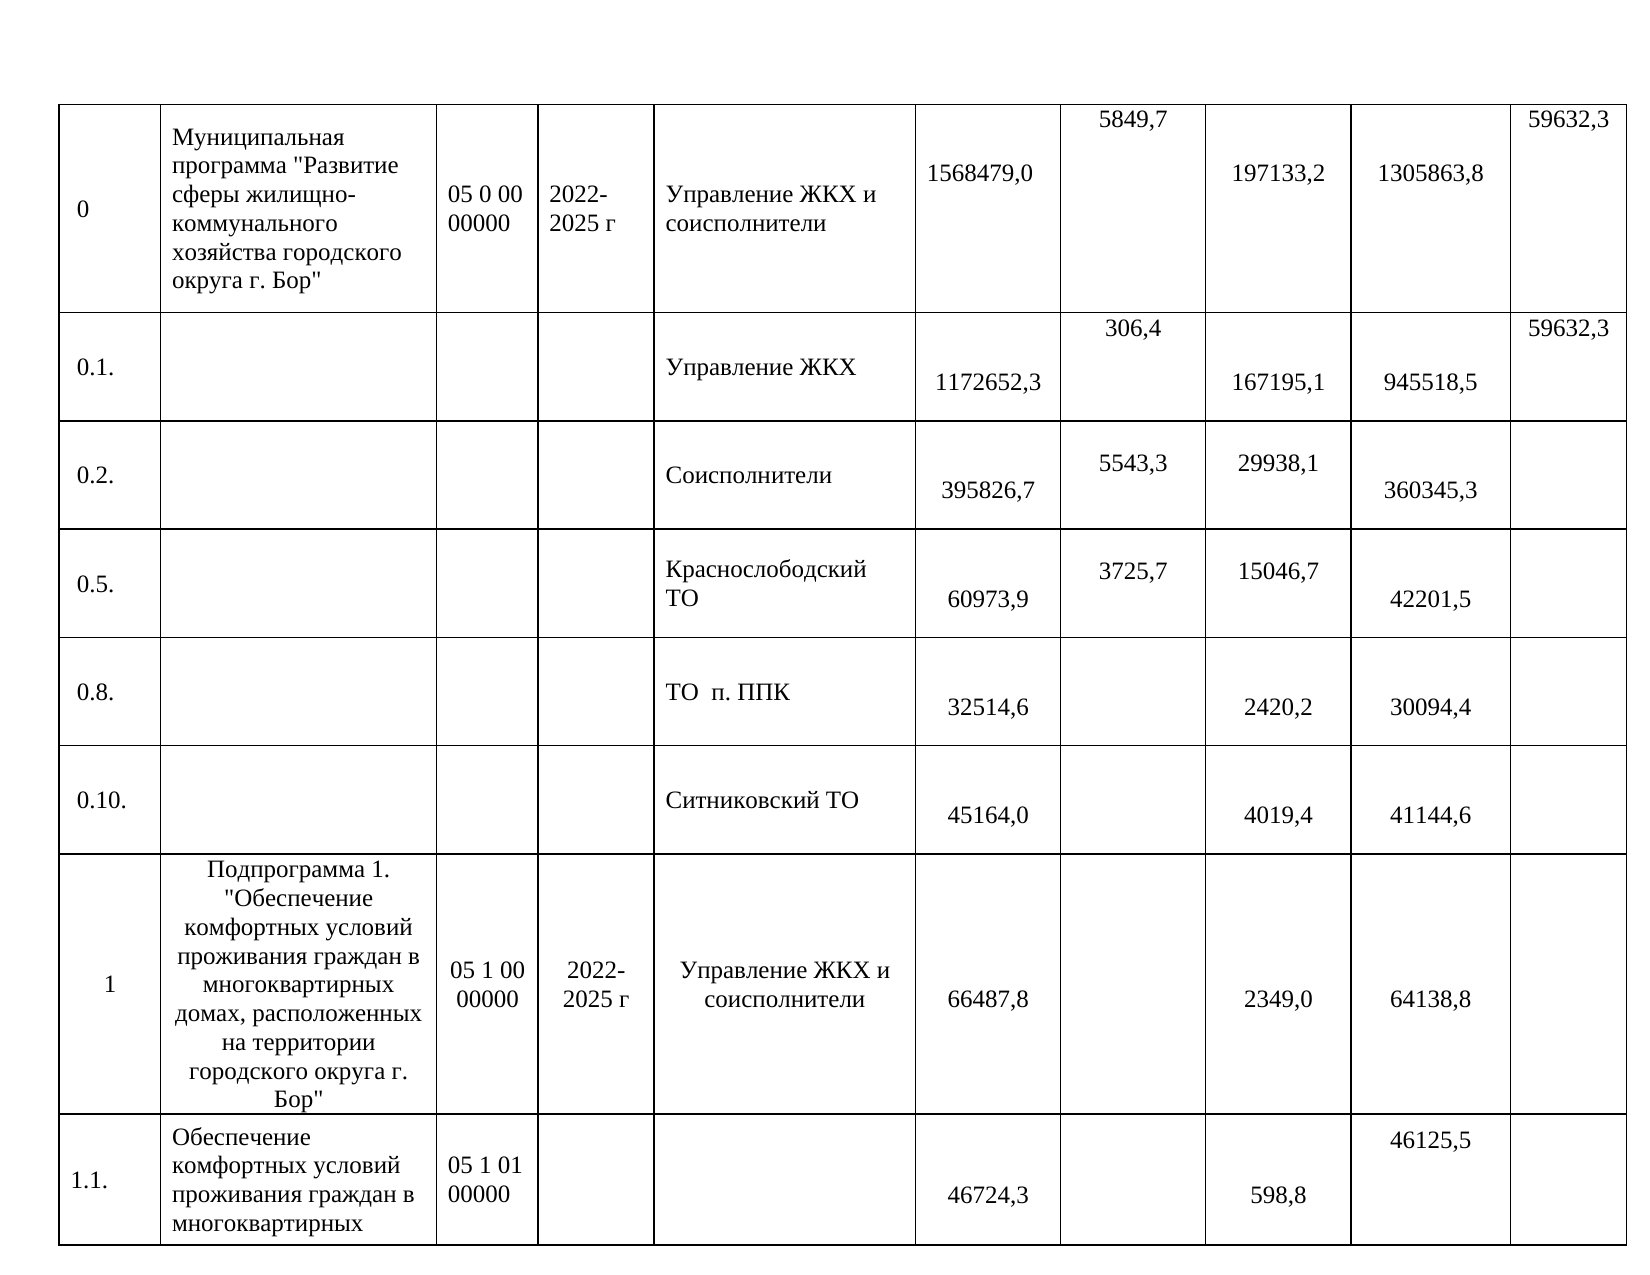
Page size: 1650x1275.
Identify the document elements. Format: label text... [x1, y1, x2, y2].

table_cell [1061, 638, 1205, 745]
table_cell 1172652,3 [916, 313, 1060, 420]
table_cell 30094,4 [1352, 638, 1510, 745]
table_cell 598,8 [1206, 1115, 1350, 1244]
table_cell 64138,8 [1352, 855, 1510, 1113]
table_cell 29938,1 [1206, 422, 1350, 528]
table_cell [161, 1115, 436, 1244]
table_cell 1305863,8 [1352, 105, 1510, 312]
table_cell 15046,7 [1206, 530, 1350, 636]
table_cell 1568479,0 [916, 105, 1060, 312]
table_cell 1 [60, 855, 160, 1113]
table_cell 0.10. [60, 746, 160, 853]
table_cell 1.1. [60, 1115, 160, 1244]
table_cell 05 1 01 00000 [437, 1115, 537, 1244]
table_cell [161, 313, 436, 420]
table_cell 2420,2 [1206, 638, 1350, 745]
table_cell [1511, 855, 1626, 1113]
table_cell 05 0 00 00000 [437, 105, 537, 312]
table_cell 42201,5 [1352, 530, 1510, 636]
table_cell Ситниковский ТО [655, 746, 915, 853]
table_cell 59632,3 [1511, 105, 1626, 312]
table_cell 0.5. [60, 530, 160, 636]
table_cell [1511, 1115, 1626, 1244]
table_cell [539, 422, 653, 528]
table_cell 360345,3 [1352, 422, 1510, 528]
table_cell [655, 1115, 915, 1244]
table_cell Управление ЖКХ и соисполнители [655, 855, 915, 1113]
table_cell Управление ЖКХ и соисполнители [655, 105, 915, 312]
table_cell 32514,6 [916, 638, 1060, 745]
table_cell 0.1. [60, 313, 160, 420]
table_cell Краснослободский ТО [655, 530, 915, 636]
table_cell 05 1 00 00000 [437, 855, 537, 1113]
table_cell [161, 746, 436, 853]
table_cell 0.2. [60, 422, 160, 528]
table_cell 306,4 [1061, 313, 1205, 420]
table_cell [1061, 746, 1205, 853]
table_cell [437, 746, 537, 853]
table_cell [539, 1115, 653, 1244]
table_cell [437, 530, 537, 636]
table_cell 60973,9 [916, 530, 1060, 636]
table_cell 41144,6 [1352, 746, 1510, 853]
table_cell 395826,7 [916, 422, 1060, 528]
table_cell [161, 530, 436, 636]
table_cell [1511, 638, 1626, 745]
table_cell Управление ЖКХ [655, 313, 915, 420]
table_cell [1511, 530, 1626, 636]
table_cell [161, 422, 436, 528]
table_cell [437, 638, 537, 745]
table_cell 5849,7 [1061, 105, 1205, 312]
table_cell 59632,3 [1511, 313, 1626, 420]
table_cell Соисполнители [655, 422, 915, 528]
table_cell [1511, 746, 1626, 853]
table_cell 2022- [539, 105, 653, 312]
table_cell [539, 638, 653, 745]
table_cell 197133,2 [1206, 105, 1350, 312]
table_cell 45164,0 [916, 746, 1060, 853]
table_cell [539, 530, 653, 636]
table_cell [1061, 1115, 1205, 1244]
table_cell 5543,3 [1061, 422, 1205, 528]
table_cell 46125,5 [1352, 1115, 1510, 1244]
table_cell [437, 422, 537, 528]
table_cell ТО п. ППК [655, 638, 915, 745]
table_cell [539, 313, 653, 420]
table_cell 3725,7 [1061, 530, 1205, 636]
table_cell Подпрограмма 1. "Обеспечение комфортных условий проживания граждан в многоквартирных домах, расположенных на территории городского округа г. Бор" [161, 855, 436, 1113]
table_cell 167195,1 [1206, 313, 1350, 420]
table_cell 4019,4 [1206, 746, 1350, 853]
table_cell [1061, 855, 1205, 1113]
table_cell 46724,3 [916, 1115, 1060, 1244]
table_cell 0.8. [60, 638, 160, 745]
table_cell 0 [60, 105, 160, 312]
table_cell [161, 638, 436, 745]
table_cell 2022- [539, 855, 653, 1113]
table_cell [1511, 422, 1626, 528]
table_cell 945518,5 [1352, 313, 1510, 420]
table_cell [539, 746, 653, 853]
table_cell 2349,0 [1206, 855, 1350, 1113]
table_cell [437, 313, 537, 420]
table_cell Муниципальная программа "Развитие сферы жилищно-коммунального хозяйства городского округа г. Бор" [161, 105, 436, 312]
table_cell 66487,8 [916, 855, 1060, 1113]
